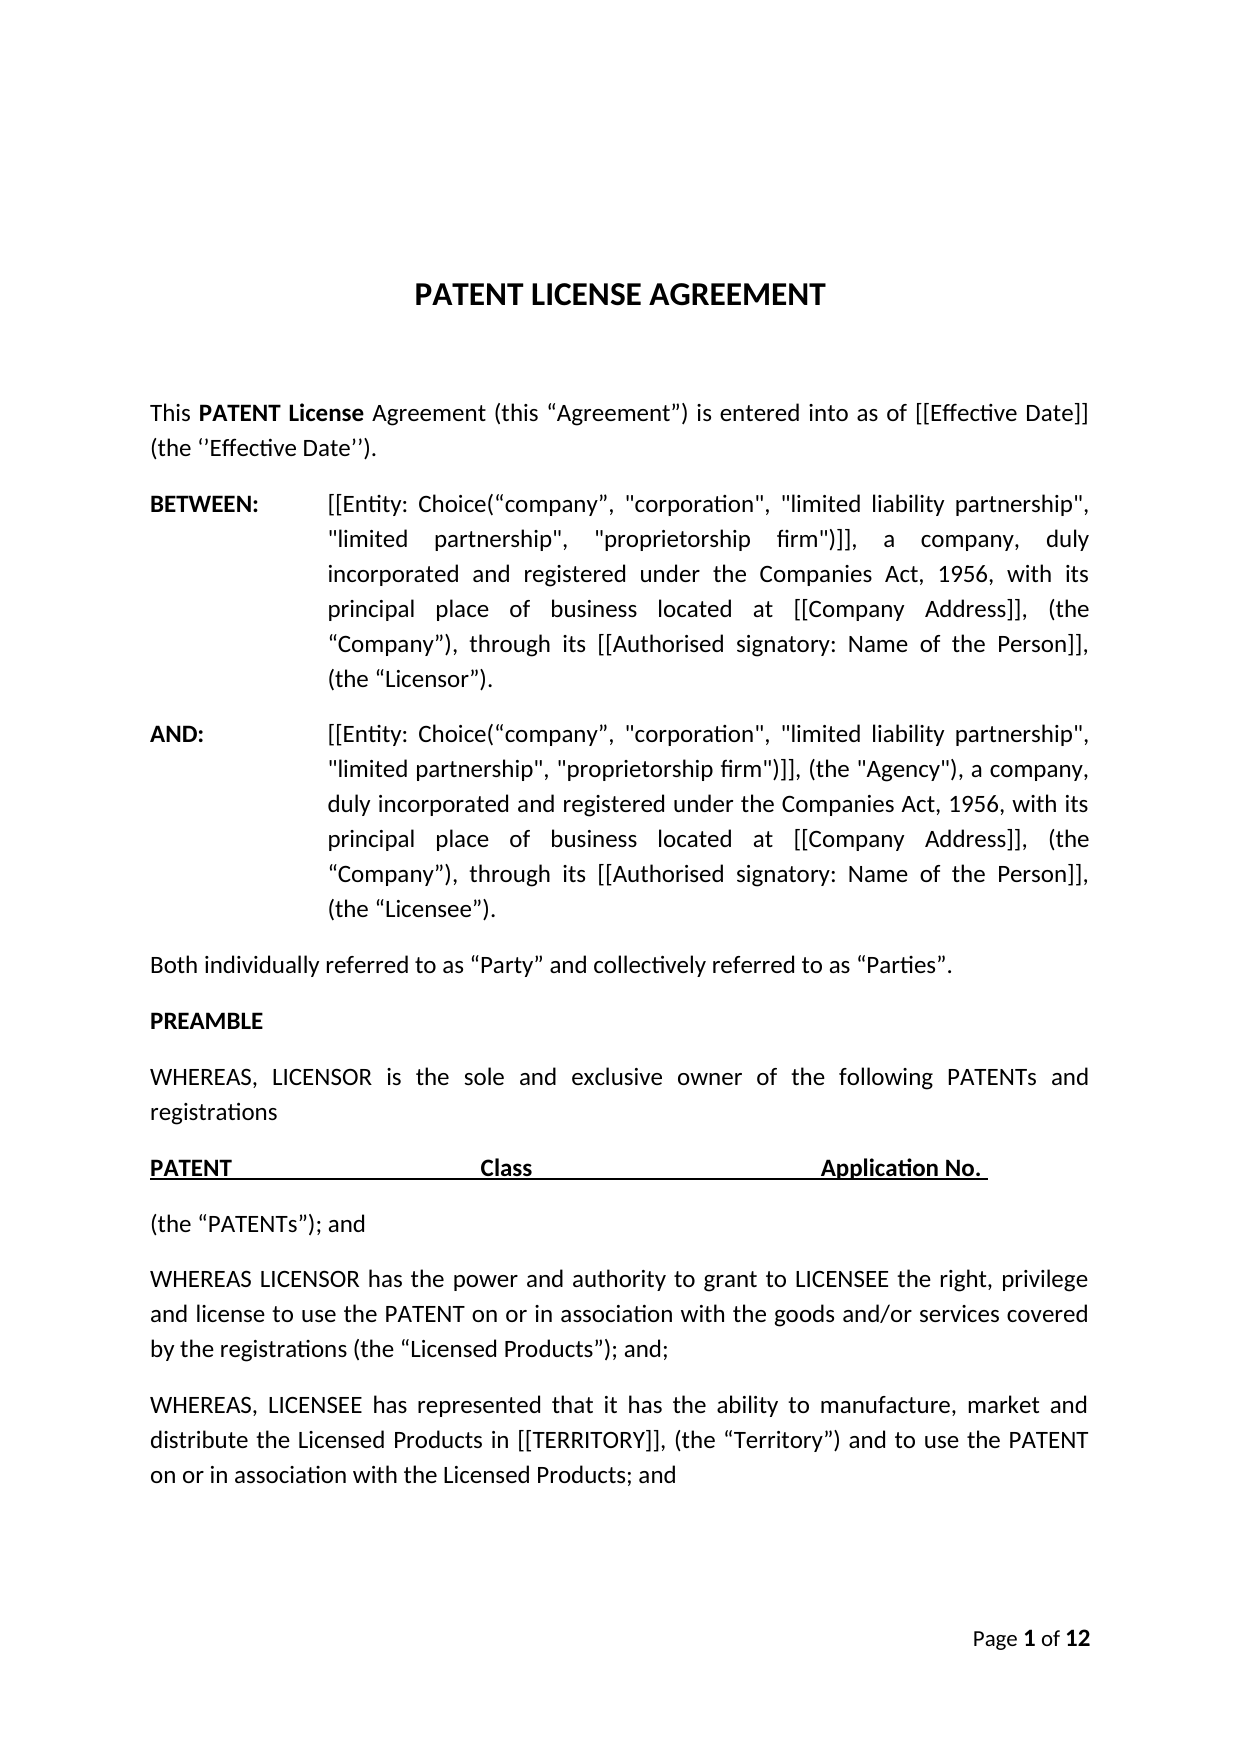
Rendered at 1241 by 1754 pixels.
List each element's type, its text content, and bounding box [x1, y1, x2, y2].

text PATENT Class Application No. [150, 1152, 1090, 1182]
text This PATENT License Agreement (this “Agreement”) is entered into as of [[Effective Date]] (the ‘’Effective Date’’). [150, 397, 1090, 462]
text WHEREAS LICENSOR has the power and authority to grant to LICENSEE the right, privilege and license to use the PATENT on or in association with the goods and/or services covered by the registrations (the “Licensed Products”); and; [150, 1263, 1090, 1364]
text AND: [[Entity: Choice(“company”, "corporation", "limited liability partnership", "limited partnership", "proprietorship firm")]], (the "Agency"), a company, duly incorporated and registered under the Companies Act, 1956, with its principal place of business located at [[Company Address]], (the “Company”), through its [[Authorised signatory: Name of the Person]], (the “Licensee”). [150, 718, 1090, 924]
text WHEREAS, LICENSOR is the sole and exclusive owner of the following PATENTs and registrations [150, 1061, 1090, 1127]
text WHEREAS, LICENSEE has represented that it has the ability to manufacture, market and distribute the Licensed Products in [[TERRITORY]], (the “Territory”) and to use the PATENT on or in association with the Licensed Products; and [150, 1389, 1090, 1490]
text PATENT LICENSE AGREEMENT [150, 273, 1090, 314]
text Both individually referred to as “Party” and collectively referred to as “Parties”. [150, 949, 1090, 980]
text BETWEEN: [[Entity: Choice(“company”, "corporation", "limited liability partnership", "limited partnership", "proprietorship firm")]], a company, duly incorporated and registered under the Companies Act, 1956, with its principal place of business located at [[Company Address]], (the “Company”), through its [[Authorised signatory: Name of the Person]], (the “Licensor”). [150, 488, 1090, 693]
text PREAMBLE [150, 1005, 1090, 1036]
text (the “PATENTs”); and [150, 1208, 1090, 1238]
